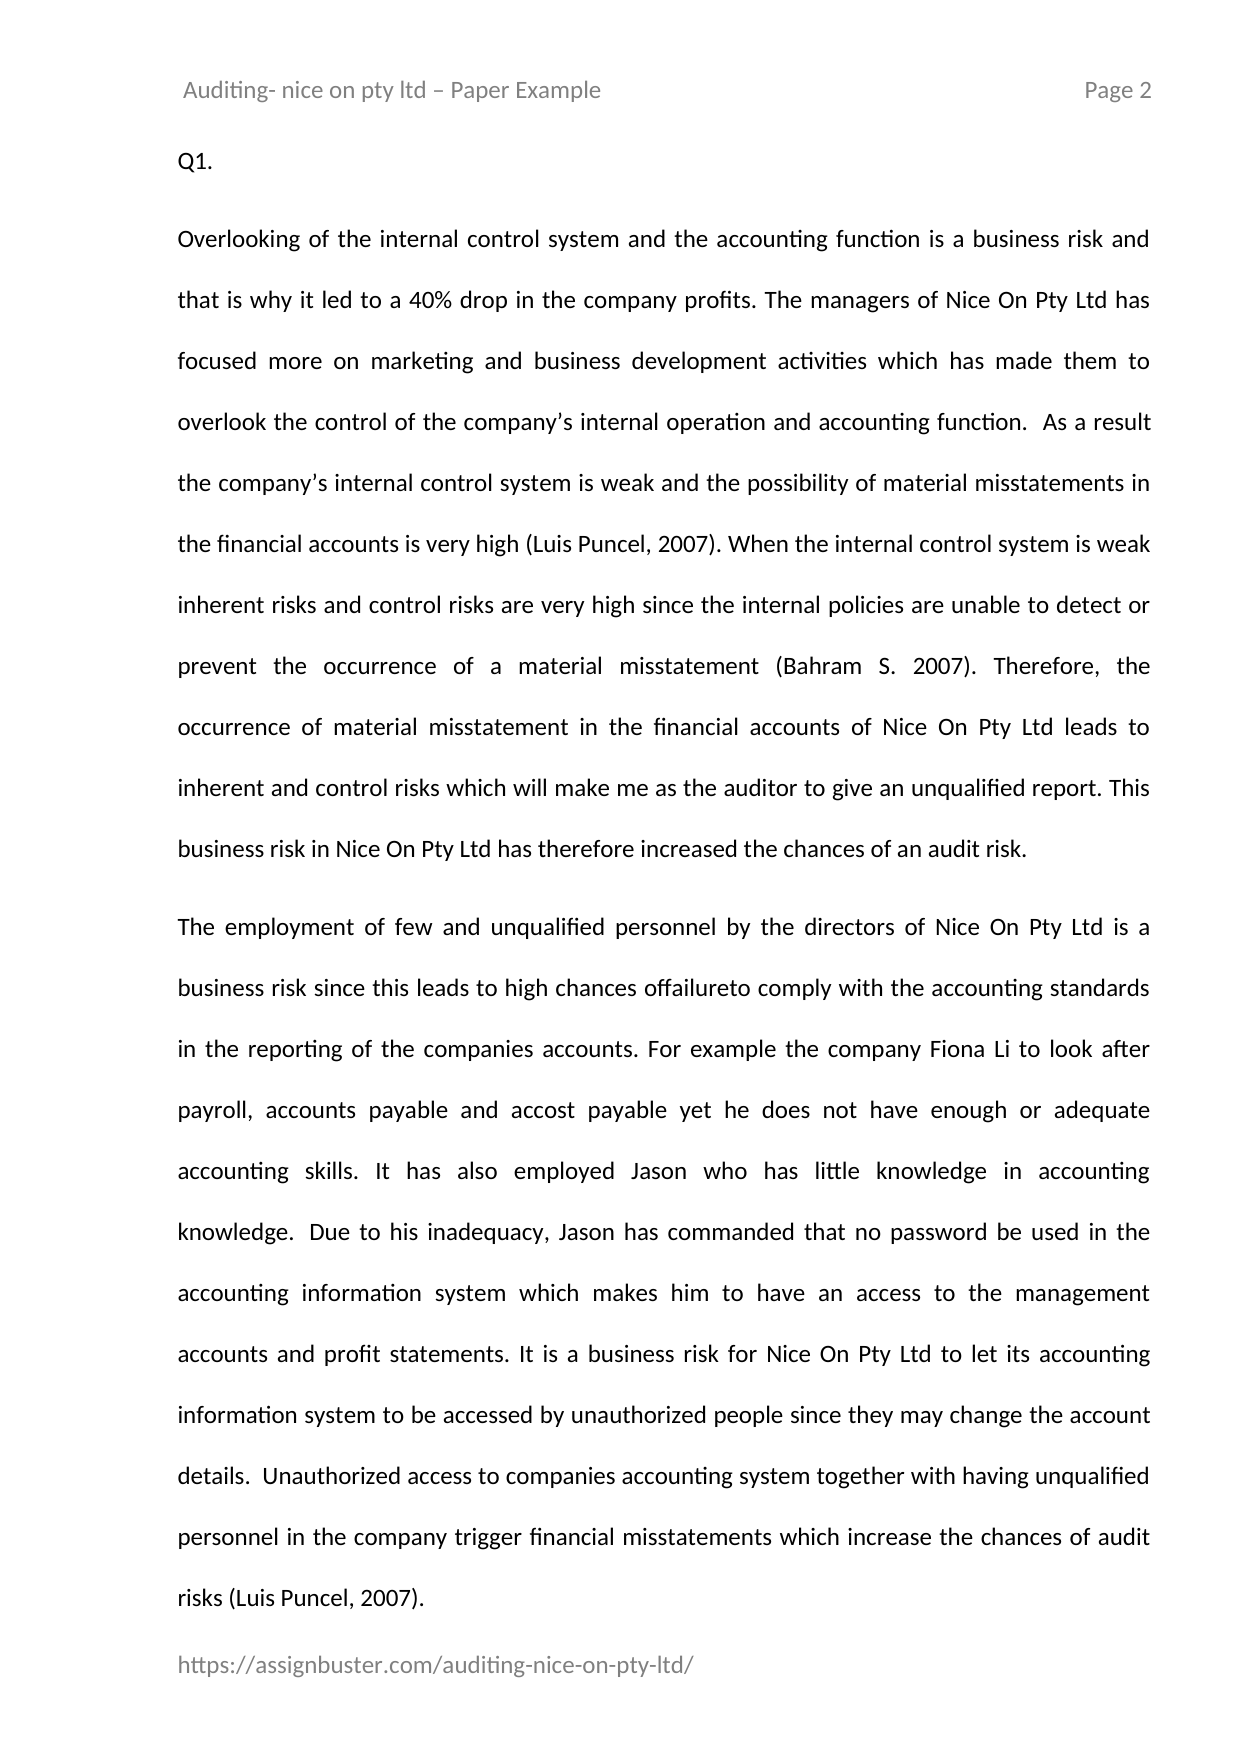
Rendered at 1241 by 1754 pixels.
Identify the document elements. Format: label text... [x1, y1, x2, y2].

text Overlooking of the internal control system and the accounting function is a business risk and that is why it led to a 40% drop in the company profits. The managers of Nice On Pty Ltd has focused more on marketing and business development activities which has made them to overlook the control of the company’s internal operation and accounting function. As a result the company’s internal control system is weak and the possibility of material misstatements in the financial accounts is very high (Luis Puncel, 2007). When the internal control system is weak inherent risks and control risks are very high since the internal policies are unable to detect or prevent the occurrence of a material misstatement (Bahram S. 2007). Therefore, the occurrence of material misstatement in the financial accounts of Nice On Pty Ltd leads to inherent and control risks which will make me as the auditor to give an unqualified report. This business risk in Nice On Pty Ltd has therefore increased the chances of an audit risk. [177, 223, 1152, 864]
text Q1. [177, 145, 1152, 176]
text The employment of few and unqualified personnel by the directors of Nice On Pty Ltd is a business risk since this leads to high chances offailureto comply with the accounting standards in the reporting of the companies accounts. For example the company Fiona Li to look after payroll, accounts payable and accost payable yet he does not have enough or adequate accounting skills. It has also employed Jason who has little knowledge in accounting knowledge. Due to his inadequacy, Jason has commanded that no password be used in the accounting information system which makes him to have an access to the management accounts and profit statements. It is a business risk for Nice On Pty Ltd to let its accounting information system to be accessed by unauthorized people since they may change the account details. Unauthorized access to companies accounting system together with having unqualified personnel in the company trigger financial misstatements which increase the chances of audit risks (Luis Puncel, 2007). [177, 911, 1152, 1613]
